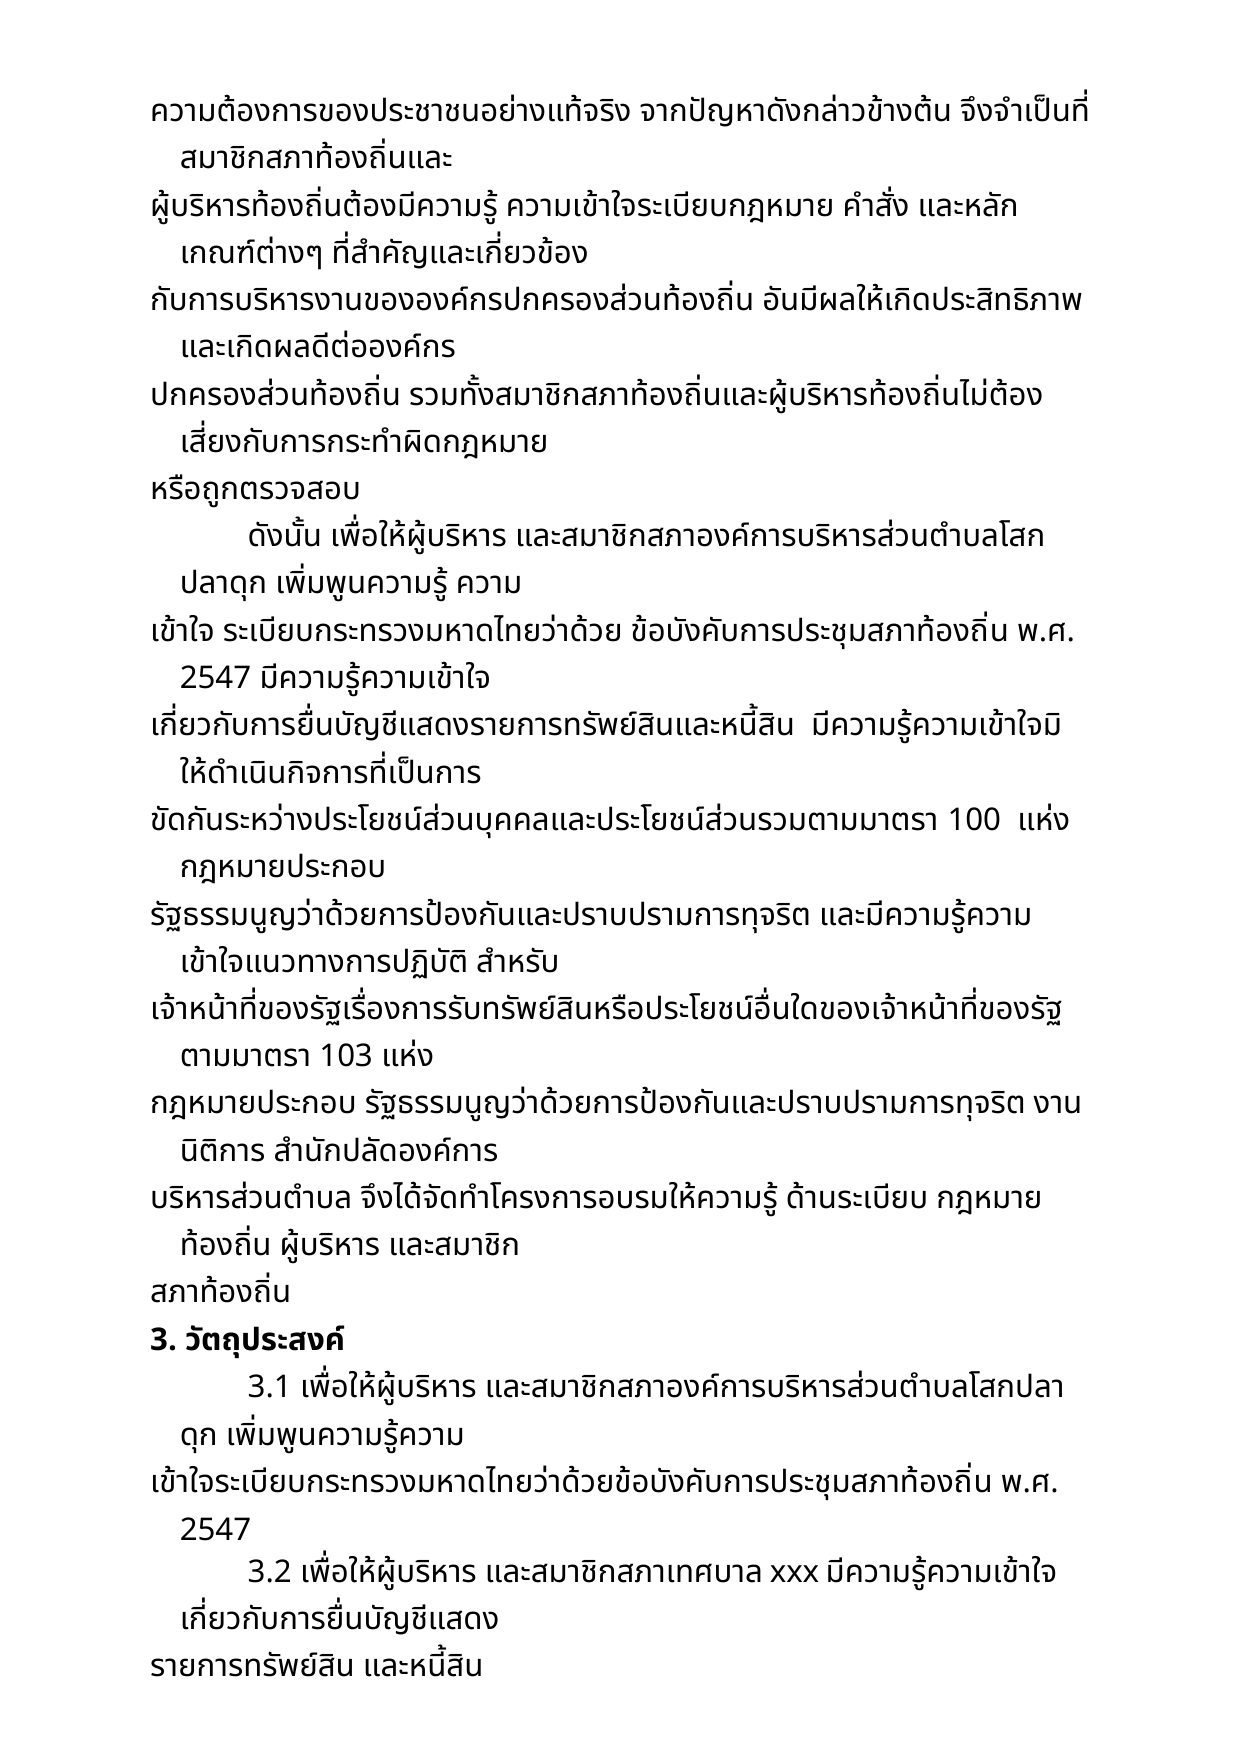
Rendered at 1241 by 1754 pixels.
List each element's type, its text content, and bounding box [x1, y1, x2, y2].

text 3.2 เพื่อให้ผู้บริหาร และสมาชิกสภาเทศบาลxxxมีความรู้ความเข้าใจเกี่ยวกับการยื่นบัญชีแสดง [150, 1549, 1090, 1644]
text ขัดกันระหว่างประโยชน์ส่วนบุคคลและประโยชน์ส่วนรวมตามมาตรา 100 แห่งกฎหมายประกอบ [150, 797, 1090, 892]
text 3.1 เพื่อให้ผู้บริหาร และสมาชิกสภาองค์การบริหารส่วนตำบลโสกปลาดุก เพิ่มพูนความรู้ความ [150, 1364, 1090, 1459]
text สภาท้องถิ่น [150, 1269, 1090, 1317]
text กับการบริหารงานขององค์กรปกครองส่วนท้องถิ่น อันมีผลให้เกิดประสิทธิภาพและเกิดผลดีต่อองค์กร [150, 277, 1090, 372]
text เข้าใจ ระเบียบกระทรวงมหาดไทยว่าด้วย ข้อบังคับการประชุมสภาท้องถิ่น พ.ศ. 2547 มีความรู้ความเข้าใจ [150, 608, 1090, 703]
text ดังนั้น เพื่อให้ผู้บริหาร และสมาชิกสภาองค์การบริหารส่วนตำบลโสกปลาดุก เพิ่มพูนความรู้ ความ [150, 513, 1090, 608]
text ปกครองส่วนท้องถิ่น รวมทั้งสมาชิกสภาท้องถิ่นและผู้บริหารท้องถิ่นไม่ต้องเสี่ยงกับการกระทําผิดกฎหมาย [150, 372, 1090, 466]
text ผู้บริหารท้องถิ่นต้องมีความรู้ ความเข้าใจระเบียบกฎหมาย คําสั่ง และหลักเกณฑ์ต่างๆ ที่สําคัญและเกี่ยวข้อง [150, 183, 1090, 277]
text ความต้องการของประชาชนอย่างแท้จริง จากปัญหาดังกล่าวข้างต้น จึงจําเป็นที่สมาชิกสภาท้องถิ่นและ [150, 89, 1090, 183]
text กฎหมายประกอบ รัฐธรรมนูญว่าด้วยการป้องกันและปราบปรามการทุจริต งานนิติการ สํานักปลัดองค์การ [150, 1081, 1090, 1175]
text เจ้าหน้าที่ของรัฐเรื่องการรับทรัพย์สินหรือประโยชน์อื่นใดของเจ้าหน้าที่ของรัฐ ตามมาตรา 103 แห่ง [150, 986, 1090, 1081]
text บริหารส่วนตำบล จึงได้จัดทําโครงการอบรมให้ความรู้ ด้านระเบียบ กฎหมายท้องถิ่น ผู้บริหาร และสมาชิก [150, 1175, 1090, 1269]
text หรือถูกตรวจสอบ [150, 466, 1090, 513]
text เกี่ยวกับการยื่นบัญชีแสดงรายการทรัพย์สินและหนี้สิน มีความรู้ความเข้าใจมิให้ดําเนินกิจการที่เป็นการ [150, 703, 1090, 797]
text เข้าใจระเบียบกระทรวงมหาดไทยว่าด้วยข้อบังคับการประชุมสภาท้องถิ่น พ.ศ. 2547 [150, 1459, 1090, 1549]
text รัฐธรรมนูญว่าด้วยการป้องกันและปราบปรามการทุจริต และมีความรู้ความเข้าใจแนวทางการปฏิบัติ สําหรับ [150, 892, 1090, 986]
text รายการทรัพย์สิน และหนี้สิน [150, 1644, 1090, 1691]
text 3. วัตถุประสงค์ [150, 1317, 1090, 1364]
